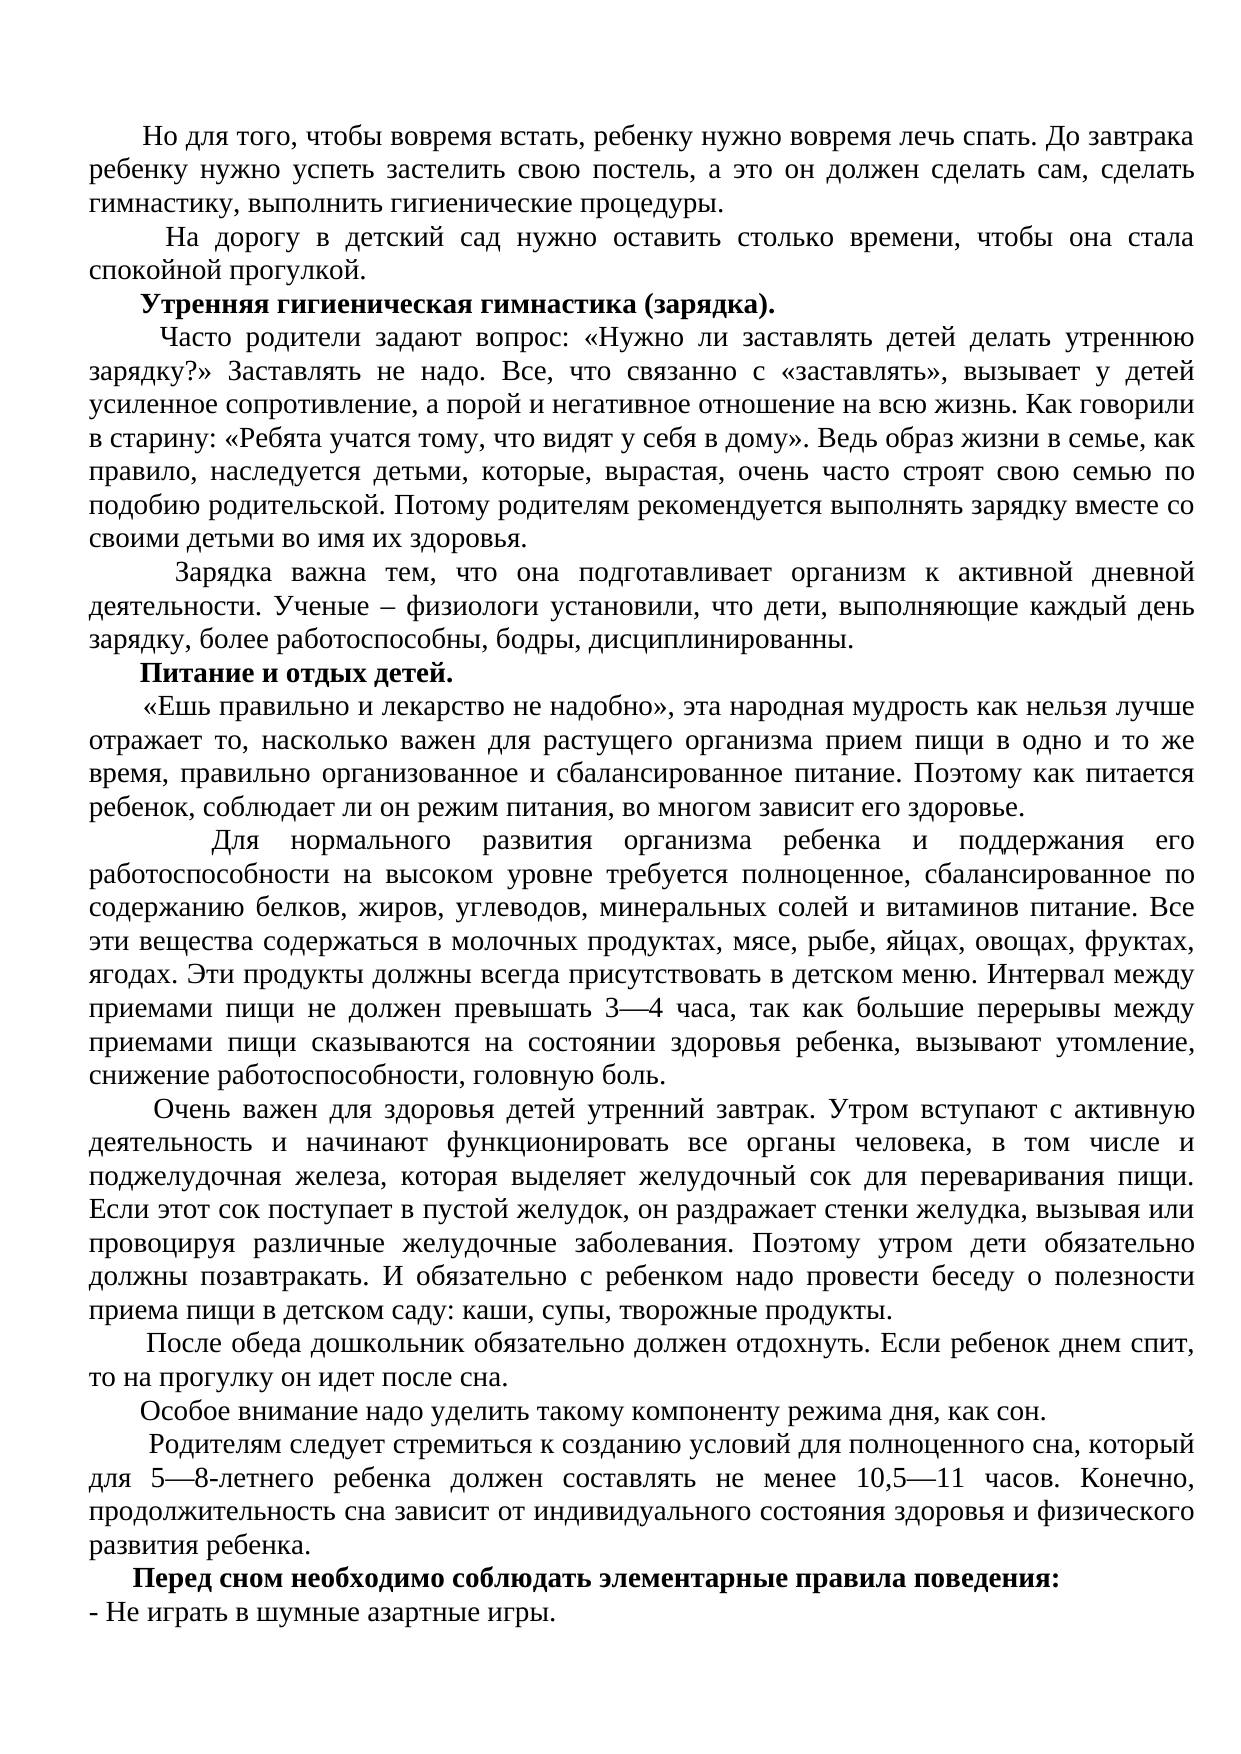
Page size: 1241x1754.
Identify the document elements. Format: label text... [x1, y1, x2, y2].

text Очень важен для здоровья детей утренний завтрак. Утром вступают с активную деятельность и начинают функционировать все органы человека, в том числе и поджелудочная железа, которая выделяет желудочный сок для переваривания пищи. Если этот сок поступает в пустой желудок, он раздражает стенки желудка, вызывая или провоцируя различные желудочные заболевания. Поэтому утром дети обязательно должны позавтракать. И обязательно с ребенком надо провести беседу о полезности приема пищи в детском саду: каши, супы, творожные продукты. [88, 1091, 1196, 1326]
text - Не играть в шумные азартные игры. [88, 1594, 1196, 1627]
text Зарядка важна тем, что она подготавливает организм к активной дневной деятельности. Ученые – физиологи установили, что дети, выполняющие каждый день зарядку, более работоспособны, бодры, дисциплинированны. [88, 554, 1196, 655]
text Питание и отдых детей. [88, 655, 1196, 688]
text Утренняя гигиеническая гимнастика (зарядка). [88, 286, 1196, 319]
text «Ешь правильно и лекарство не надобно», эта народная мудрость как нельзя лучше отражает то, насколько важен для растущего организма прием пищи в одно и то же время, правильно организованное и сбалансированное питание. Поэтому как питается ребенок, соблюдает ли он режим питания, во многом зависит его здоровье. [88, 688, 1196, 822]
text Перед сном необходимо соблюдать элементарные правила поведения: [88, 1560, 1196, 1594]
text После обеда дошкольник обязательно должен отдохнуть. Если ребенок днем спит, то на прогулку он идет после сна. [88, 1326, 1196, 1393]
text На дорогу в детский сад нужно оставить столько времени, чтобы она стала спокойной прогулкой. [88, 219, 1196, 286]
text Для нормального развития организма ребенка и поддержания его работоспособности на высоком уровне требуется полноценное, сбалансированное по содержанию белков, жиров, углеводов, минеральных солей и витаминов питание. Все эти вещества содержаться в молочных продуктах, мясе, рыбе, яйцах, овощах, фруктах, ягодах. Эти продукты должны всегда присутствовать в детском меню. Интервал между приемами пищи не должен превышать 3—4 часа, так как большие перерывы между приемами пищи сказываются на состоянии здоровья ребенка, вызывают утомление, снижение работоспособности, головную боль. [88, 822, 1196, 1091]
text Но для того, чтобы вовремя встать, ребенку нужно вовремя лечь спать. До завтрака ребенку нужно успеть застелить свою постель, а это он должен сделать сам, сделать гимнастику, выполнить гигиенические процедуры. [88, 118, 1196, 219]
text Часто родители задают вопрос: «Нужно ли заставлять детей делать утреннюю зарядку?» Заставлять не надо. Все, что связанно с «заставлять», вызывает у детей усиленное сопротивление, а порой и негативное отношение на всю жизнь. Как говорили в старину: «Ребята учатся тому, что видят у себя в дому». Ведь образ жизни в семье, как правило, наследуется детьми, которые, вырастая, очень часто строят свою семью по подобию родительской. Потому родителям рекомендуется выполнять зарядку вместе со своими детьми во имя их здоровья. [88, 319, 1196, 554]
text Особое внимание надо уделить такому компоненту режима дня, как сон. [88, 1393, 1196, 1426]
text Родителям следует стремиться к созданию условий для полноценного сна, который для 5—8-летнего ребенка должен составлять не менее 10,5—11 часов. Конечно, продолжительность сна зависит от индивидуального состояния здоровья и физического развития ребенка. [88, 1426, 1196, 1560]
